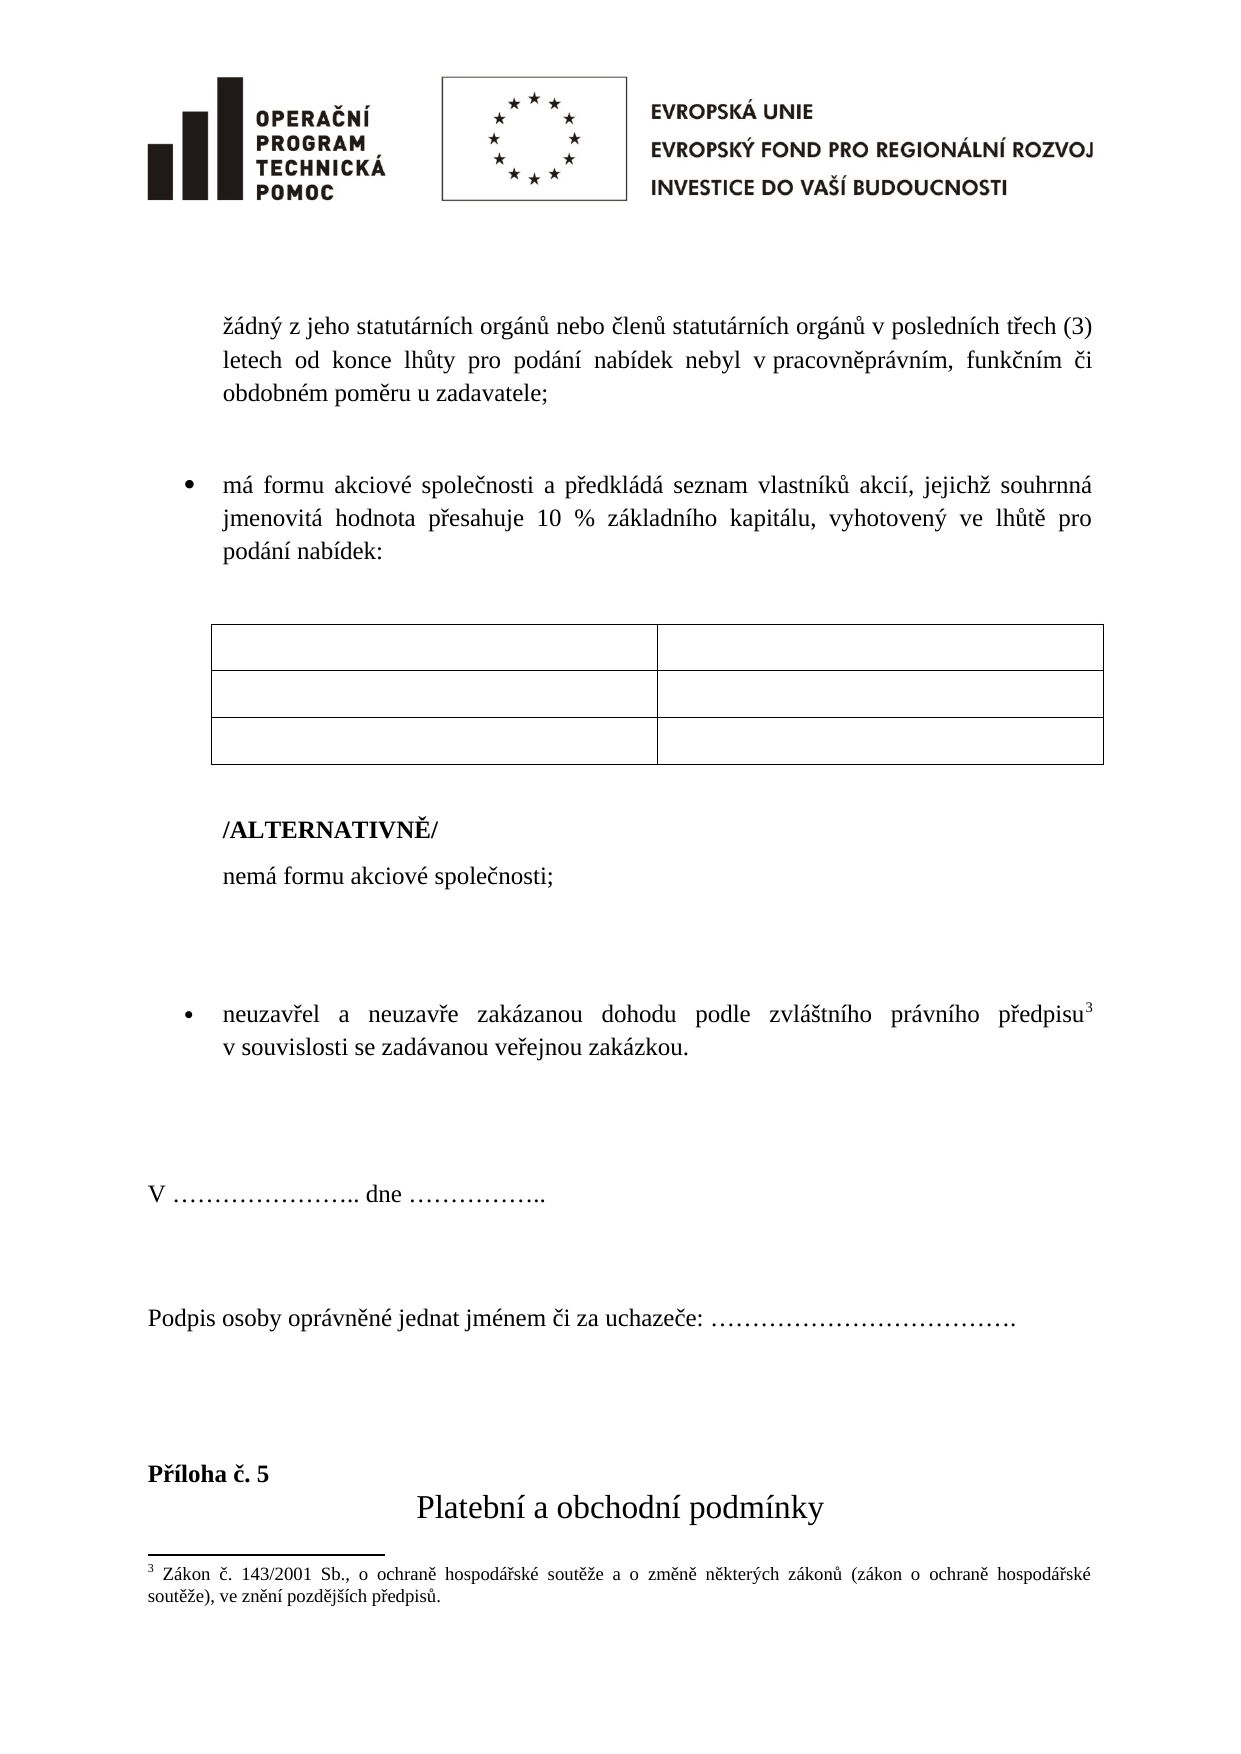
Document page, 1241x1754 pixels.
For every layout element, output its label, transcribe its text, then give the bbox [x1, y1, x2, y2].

table_cell [658, 671, 1103, 717]
text Podpis osoby oprávněné jednat jménem či za uchazeče: ………………………………. [148, 1303, 1093, 1331]
text Příloha č. 5 [148, 1459, 1093, 1488]
table_cell [212, 718, 657, 764]
table_cell [658, 718, 1103, 764]
table_cell [212, 671, 657, 717]
text žádný z jeho statutárních orgánů nebo členů statutárních orgánů v posledních třech (3) letech od konce lhůty pro podání nabídek nebyl v pracovněprávním, funkčním či obdobném poměru u zadavatele; [223, 307, 1093, 407]
text Platební a obchodní podmínky [148, 1488, 1093, 1526]
text V ………………….. dne …………….. [148, 1179, 1093, 1208]
table_header [212, 625, 657, 670]
list má formu akciové společnosti a předkládá seznam vlastníků akcií, jejichž souhrnná jmenovitá hodnota přesahuje 10 % základního kapitálu, vyhotovený ve lhůtě pro podání nabídek: [185, 465, 1093, 565]
text /ALTERNATIVNĚ/ [223, 811, 1093, 844]
table_header [658, 625, 1103, 670]
picture [147, 73, 1093, 204]
text nemá formu akciové společnosti; [223, 857, 1093, 890]
list neuzavřel a neuzavře zakázanou dohodu podle zvláštního právního předpisu v souvislosti se zadávanou veřejnou zakázkou. [185, 994, 1093, 1061]
